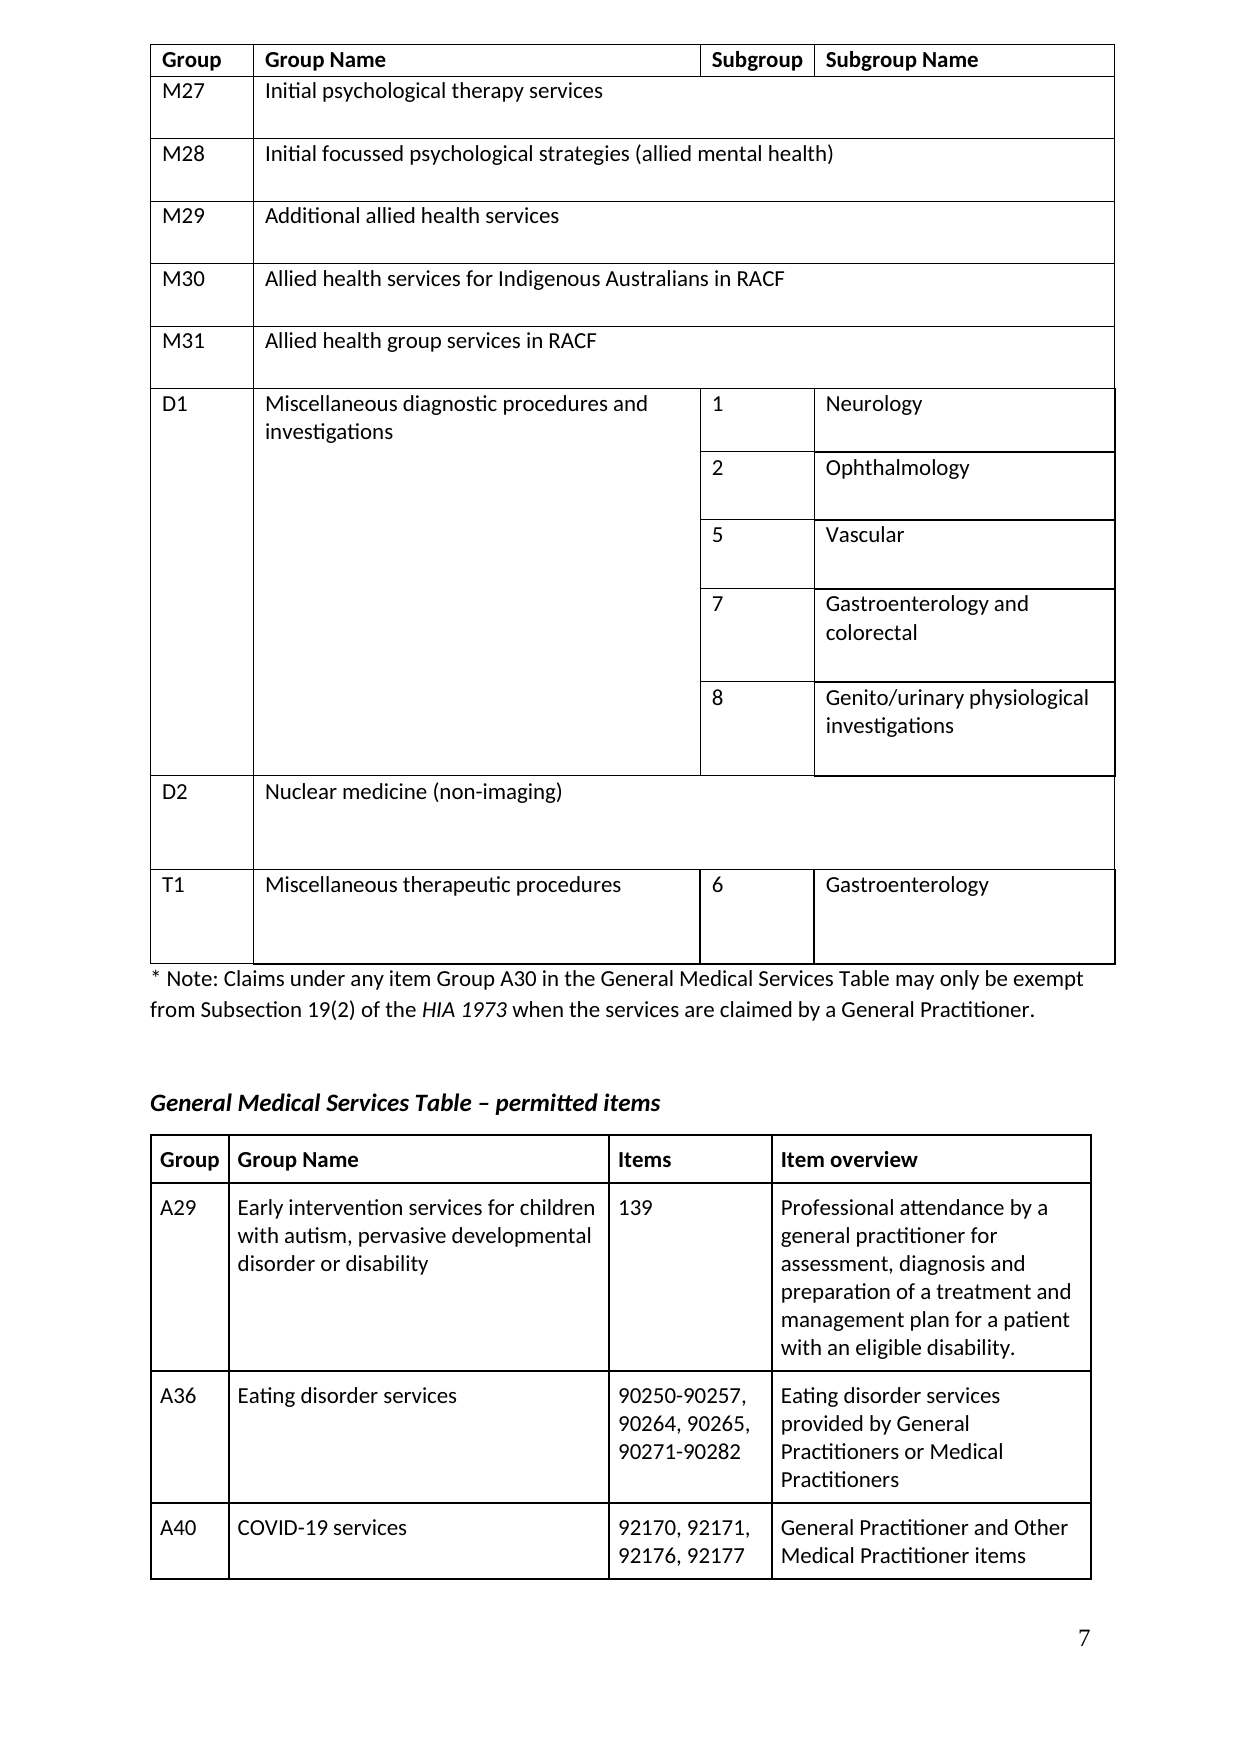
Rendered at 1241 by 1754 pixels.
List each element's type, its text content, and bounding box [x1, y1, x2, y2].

table_cell Allied health group services in RACF [254, 327, 1114, 388]
table_cell Ophthalmology [815, 453, 1114, 518]
table_cell A29 [152, 1184, 228, 1370]
table_cell 7 [701, 589, 814, 681]
table_cell COVID-19 services [230, 1504, 608, 1578]
table_cell Eating disorder services [230, 1372, 608, 1502]
table_cell Vascular [815, 521, 1114, 587]
text General Medical Services Table – permitted items [150, 1087, 1090, 1118]
table_header Items [610, 1136, 771, 1182]
table_cell Nuclear medicine (non-imaging) [254, 776, 1114, 869]
table_header Group [151, 45, 253, 76]
table_cell 92170, 92171, 92176, 92177 [610, 1504, 771, 1578]
table_cell D1 [151, 389, 253, 775]
text * Note: Claims under any item Group A30 in the General Medical Services Table may only be exempt from Subsection 19(2) of the HIA 1973 when the services are claimed by a General Practitioner. [150, 964, 1090, 1023]
table_cell Professional attendance by a general practitioner for assessment, diagnosis and preparation of a treatment and management plan for a patient with an eligible disability. [773, 1184, 1090, 1370]
table_cell M27 [151, 77, 253, 138]
table_cell M28 [151, 139, 253, 201]
table_cell A36 [152, 1372, 228, 1502]
table_cell Initial focussed psychological strategies (allied mental health) [254, 139, 1114, 201]
table_cell 8 [701, 682, 814, 775]
table_header Subgroup [701, 45, 814, 76]
table_cell General Practitioner and Other Medical Practitioner items [773, 1504, 1090, 1578]
table_cell 5 [701, 520, 814, 587]
table_cell Miscellaneous therapeutic procedures [254, 870, 699, 962]
table_header Subgroup Name [815, 45, 1114, 76]
table_cell T1 [151, 870, 253, 962]
table_cell 1 [701, 389, 814, 451]
table_cell D2 [151, 776, 253, 869]
table_cell Eating disorder services provided by General Practitioners or Medical Practitioners [773, 1372, 1090, 1502]
table_cell Early intervention services for children with autism, pervasive developmental disorder or disability [230, 1184, 608, 1370]
table_cell M31 [151, 327, 253, 388]
table_header Item overview [773, 1136, 1090, 1182]
table_cell Gastroenterology and colorectal [815, 590, 1114, 681]
table_cell 90250-90257, 90264, 90265, 90271-90282 [610, 1372, 771, 1502]
table_cell Genito/urinary physiological investigations [815, 683, 1114, 775]
table_header Group [152, 1136, 228, 1182]
table_cell M29 [151, 202, 253, 263]
table_cell 6 [701, 870, 813, 962]
table_cell Allied health services for Indigenous Australians in RACF [254, 264, 1114, 326]
table_header Group Name [254, 45, 700, 76]
table_cell Miscellaneous diagnostic procedures and investigations [254, 389, 700, 775]
table_cell 2 [701, 452, 814, 518]
table_cell A40 [152, 1504, 228, 1578]
table_cell 139 [610, 1184, 771, 1370]
table_cell M30 [151, 264, 253, 326]
table_header Group Name [230, 1136, 608, 1182]
table_cell Gastroenterology [815, 870, 1114, 962]
table_cell Additional allied health services [254, 202, 1114, 263]
table_cell Neurology [815, 389, 1114, 451]
table_cell Initial psychological therapy services [254, 77, 1114, 138]
